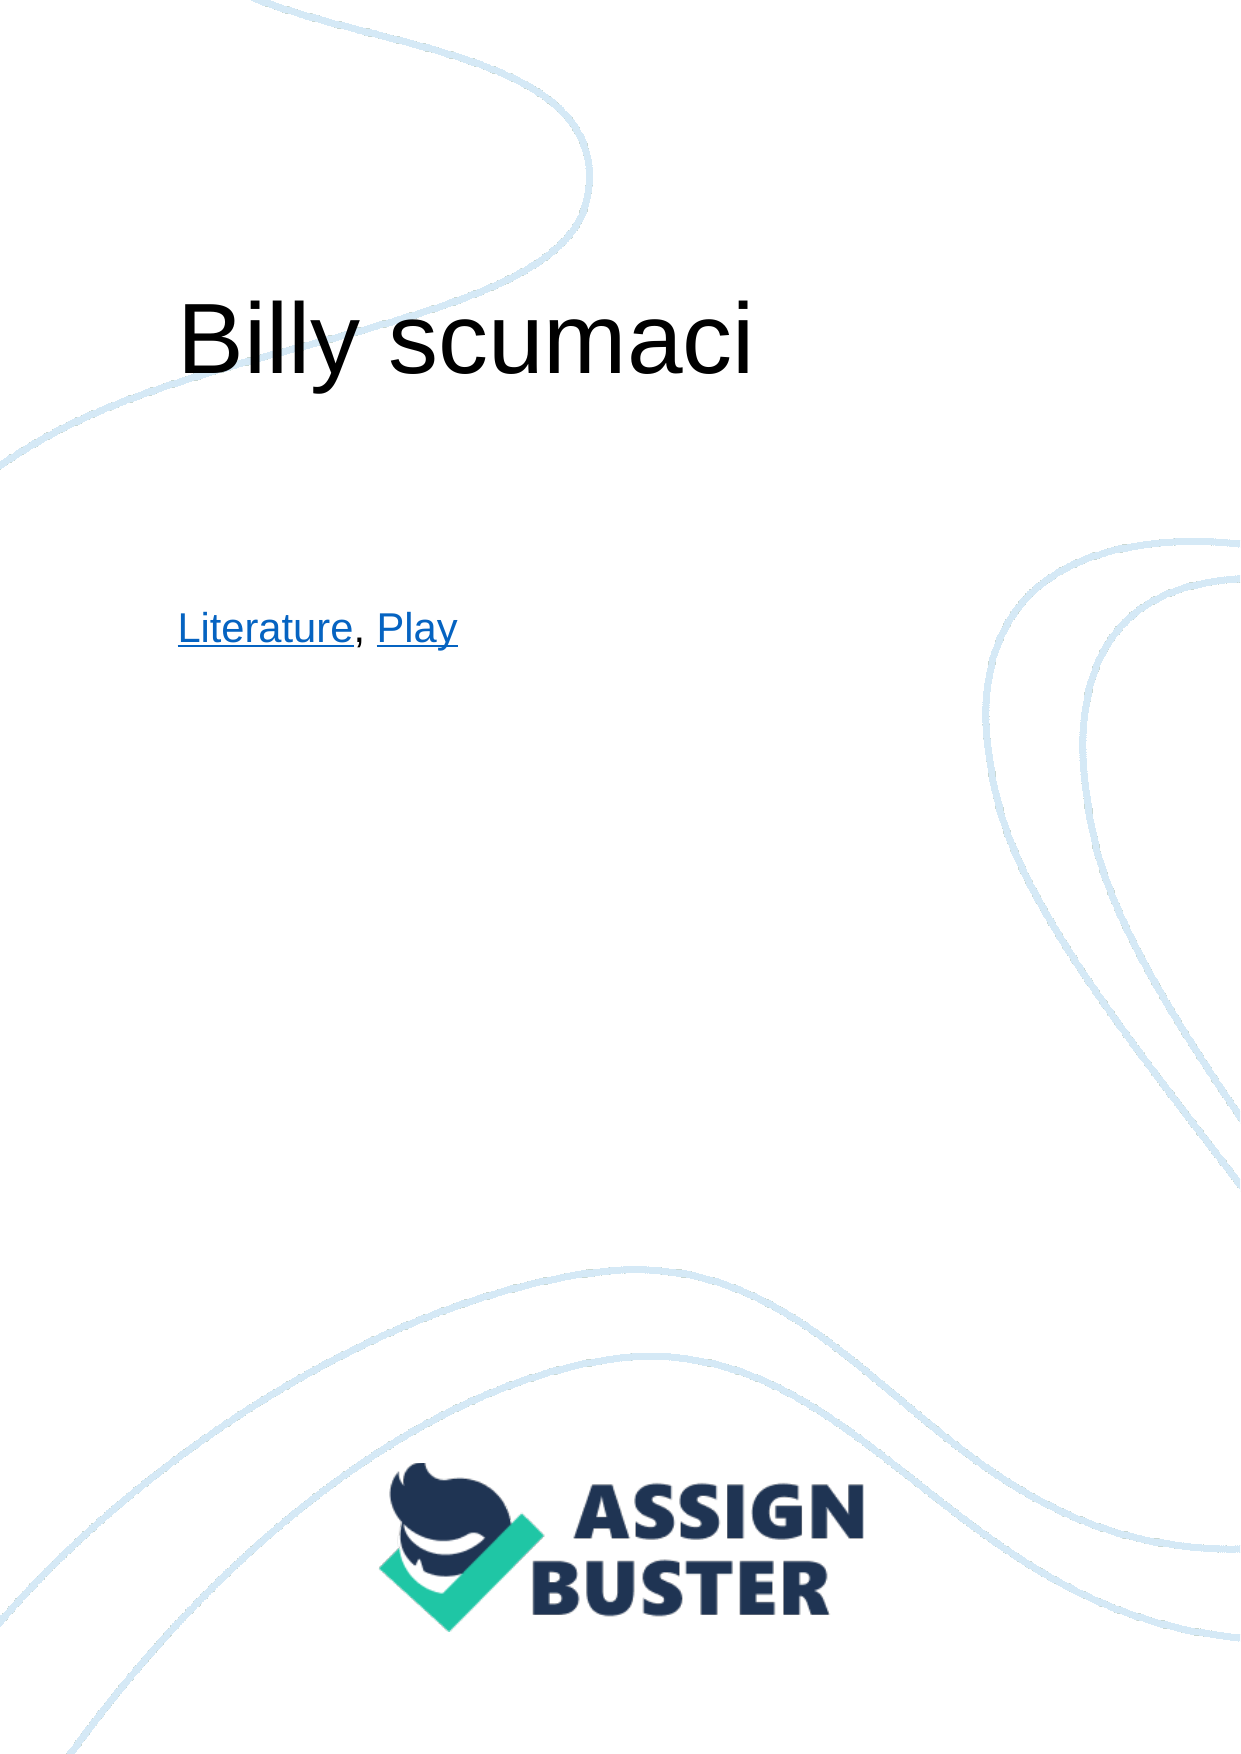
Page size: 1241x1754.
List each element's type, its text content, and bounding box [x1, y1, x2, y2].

picture [0, 0, 1241, 1754]
subtitle Billy scumaci [177, 279, 1152, 394]
text Literature, Play [177, 604, 1152, 652]
